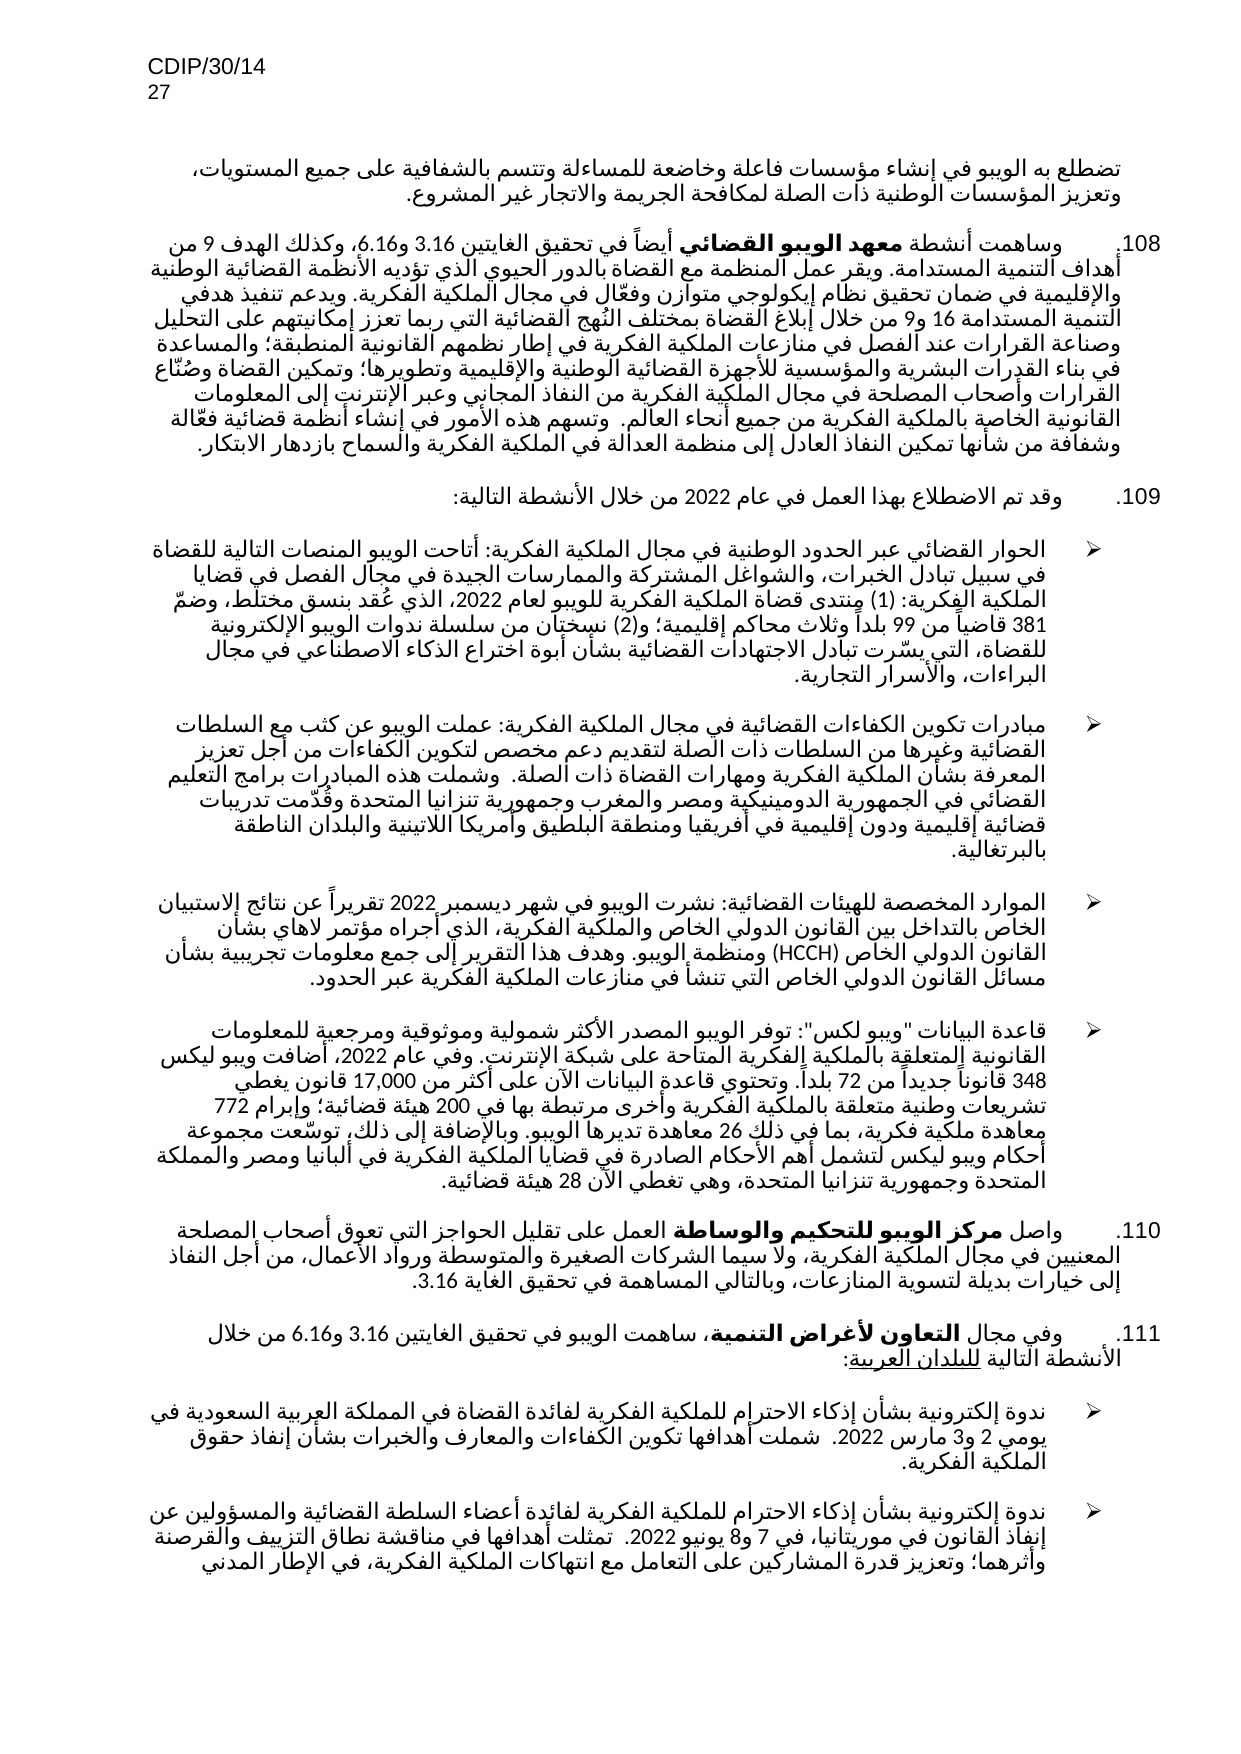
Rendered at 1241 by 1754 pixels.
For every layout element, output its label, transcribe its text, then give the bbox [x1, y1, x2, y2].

list واصل مركز الويبو للتحكيم والوساطة العمل على تقليل الحواجز التي تعوق أصحاب المصلحة المعنيين في مجال الملكية الفكرية، ولا سيما الشركات الصغيرة والمتوسطة ورواد الأعمال، من أجل النفاذ إلى خيارات بديلة لتسوية المنازعات، وبالتالي المساهمة في تحقيق الغاية 3.16. [148, 1218, 1122, 1293]
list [148, 1499, 1084, 1574]
list قاعدة البيانات "ويبو لكس": توفر الويبو المصدر الأكثر شمولية وموثوقية ومرجعية للمعلومات القانونية المتعلقة بالملكية الفكرية المتاحة على شبكة الإنترنت. وفي عام 2022، أضافت ويبو ليكس 348 قانوناً جديداً من 72 بلداً. وتحتوي قاعدة البيانات الآن على أكثر من 17,000 قانون يغطي تشريعات وطنية متعلقة بالملكية الفكرية وأخرى مرتبطة بها في 200 هيئة قضائية؛ وإبرام 772 معاهدة ملكية فكرية، بما في ذلك 26 معاهدة تديرها الويبو. وبالإضافة إلى ذلك، توسّعت مجموعة أحكام ويبو ليكس لتشمل أهم الأحكام الصادرة في قضايا الملكية الفكرية في ألبانيا ومصر والمملكة المتحدة وجمهورية تنزانيا المتحدة، وهي تغطي الآن 28 هيئة قضائية. [148, 1018, 1084, 1193]
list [148, 156, 1122, 206]
list ندوة إلكترونية بشأن إذكاء الاحترام للملكية الفكرية لفائدة القضاة في المملكة العربية السعودية في يومي 2 و3 مارس 2022. شملت أهدافها تكوين الكفاءات والمعارف والخبرات بشأن إنفاذ حقوق الملكية الفكرية. [148, 1399, 1084, 1474]
list وقد تم الاضطلاع بهذا العمل في عام 2022 من خلال الأنشطة التالية: [148, 484, 1122, 509]
list الحوار القضائي عبر الحدود الوطنية في مجال الملكية الفكرية: أتاحت الويبو المنصات التالية للقضاة في سبيل تبادل الخبرات، والشواغل المشتركة والممارسات الجيدة في مجال الفصل في قضايا الملكية الفكرية: (1) منتدى قضاة الملكية الفكرية للويبو لعام 2022، الذي عُقد بنسق مختلط، وضمّ 381 قاضياً من 99 بلداً وثلاث محاكم إقليمية؛ و(2) نسختان من سلسلة ندوات الويبو الإلكترونية للقضاة، التي يسّرت تبادل الاجتهادات القضائية بشأن أبوة اختراع الذكاء الاصطناعي في مجال البراءات، والأسرار التجارية. [148, 537, 1084, 687]
list وفي مجال التعاون لأغراض التنمية، ساهمت الويبو في تحقيق الغايتين 3.16 و6.16 من خلال الأنشطة التالية للبلدان العربية: [148, 1321, 1122, 1371]
list الموارد المخصصة للهيئات القضائية: نشرت الويبو في شهر ديسمبر 2022 تقريراً عن نتائج الاستبيان الخاص بالتداخل بين القانون الدولي الخاص والملكية الفكرية، الذي أجراه مؤتمر لاهاي بشأن القانون الدولي الخاص (HCCH) ومنظمة الويبو. وهدف هذا التقرير إلى جمع معلومات تجريبية بشأن مسائل القانون الدولي الخاص التي تنشأ في منازعات الملكية الفكرية عبر الحدود. [148, 890, 1084, 990]
list وساهمت أنشطة معهد الويبو القضائي أيضاً في تحقيق الغايتين 3.16 و6.16، وكذلك الهدف 9 من أهداف التنمية المستدامة. ويقر عمل المنظمة مع القضاة بالدور الحيوي الذي تؤديه الأنظمة القضائية الوطنية والإقليمية في ضمان تحقيق نظام إيكولوجي متوازن وفعّال في مجال الملكية الفكرية. ويدعم تنفيذ هدفي التنمية المستدامة 16 و9 من خلال إبلاغ القضاة بمختلف النُهج القضائية التي ربما تعزز إمكانيتهم على التحليل وصناعة القرارات عند الفصل في منازعات الملكية الفكرية في إطار نظمهم القانونية المنطبقة؛ والمساعدة في بناء القدرات البشرية والمؤسسية للأجهزة القضائية الوطنية والإقليمية وتطويرها؛ وتمكين القضاة وصُنّاع القرارات وأصحاب المصلحة في مجال الملكية الفكرية من النفاذ المجاني وعبر الإنترنت إلى المعلومات القانونية الخاصة بالملكية الفكرية من جميع أنحاء العالم. وتسهم هذه الأمور في إنشاء أنظمة قضائية فعّالة وشفافة من شأنها تمكين النفاذ العادل إلى منظمة العدالة في الملكية الفكرية والسماح بازدهار الابتكار. [148, 231, 1122, 456]
list مبادرات تكوين الكفاءات القضائية في مجال الملكية الفكرية: عملت الويبو عن كثب مع السلطات القضائية وغيرها من السلطات ذات الصلة لتقديم دعم مخصص لتكوين الكفاءات من أجل تعزيز المعرفة بشأن الملكية الفكرية ومهارات القضاة ذات الصلة. وشملت هذه المبادرات برامج التعليم القضائي في الجمهورية الدومينيكية ومصر والمغرب وجمهورية تنزانيا المتحدة وقُدّمت تدريبات قضائية إقليمية ودون إقليمية في أفريقيا ومنطقة البلطيق وأمريكا اللاتينية والبلدان الناطقة بالبرتغالية. [148, 712, 1084, 862]
